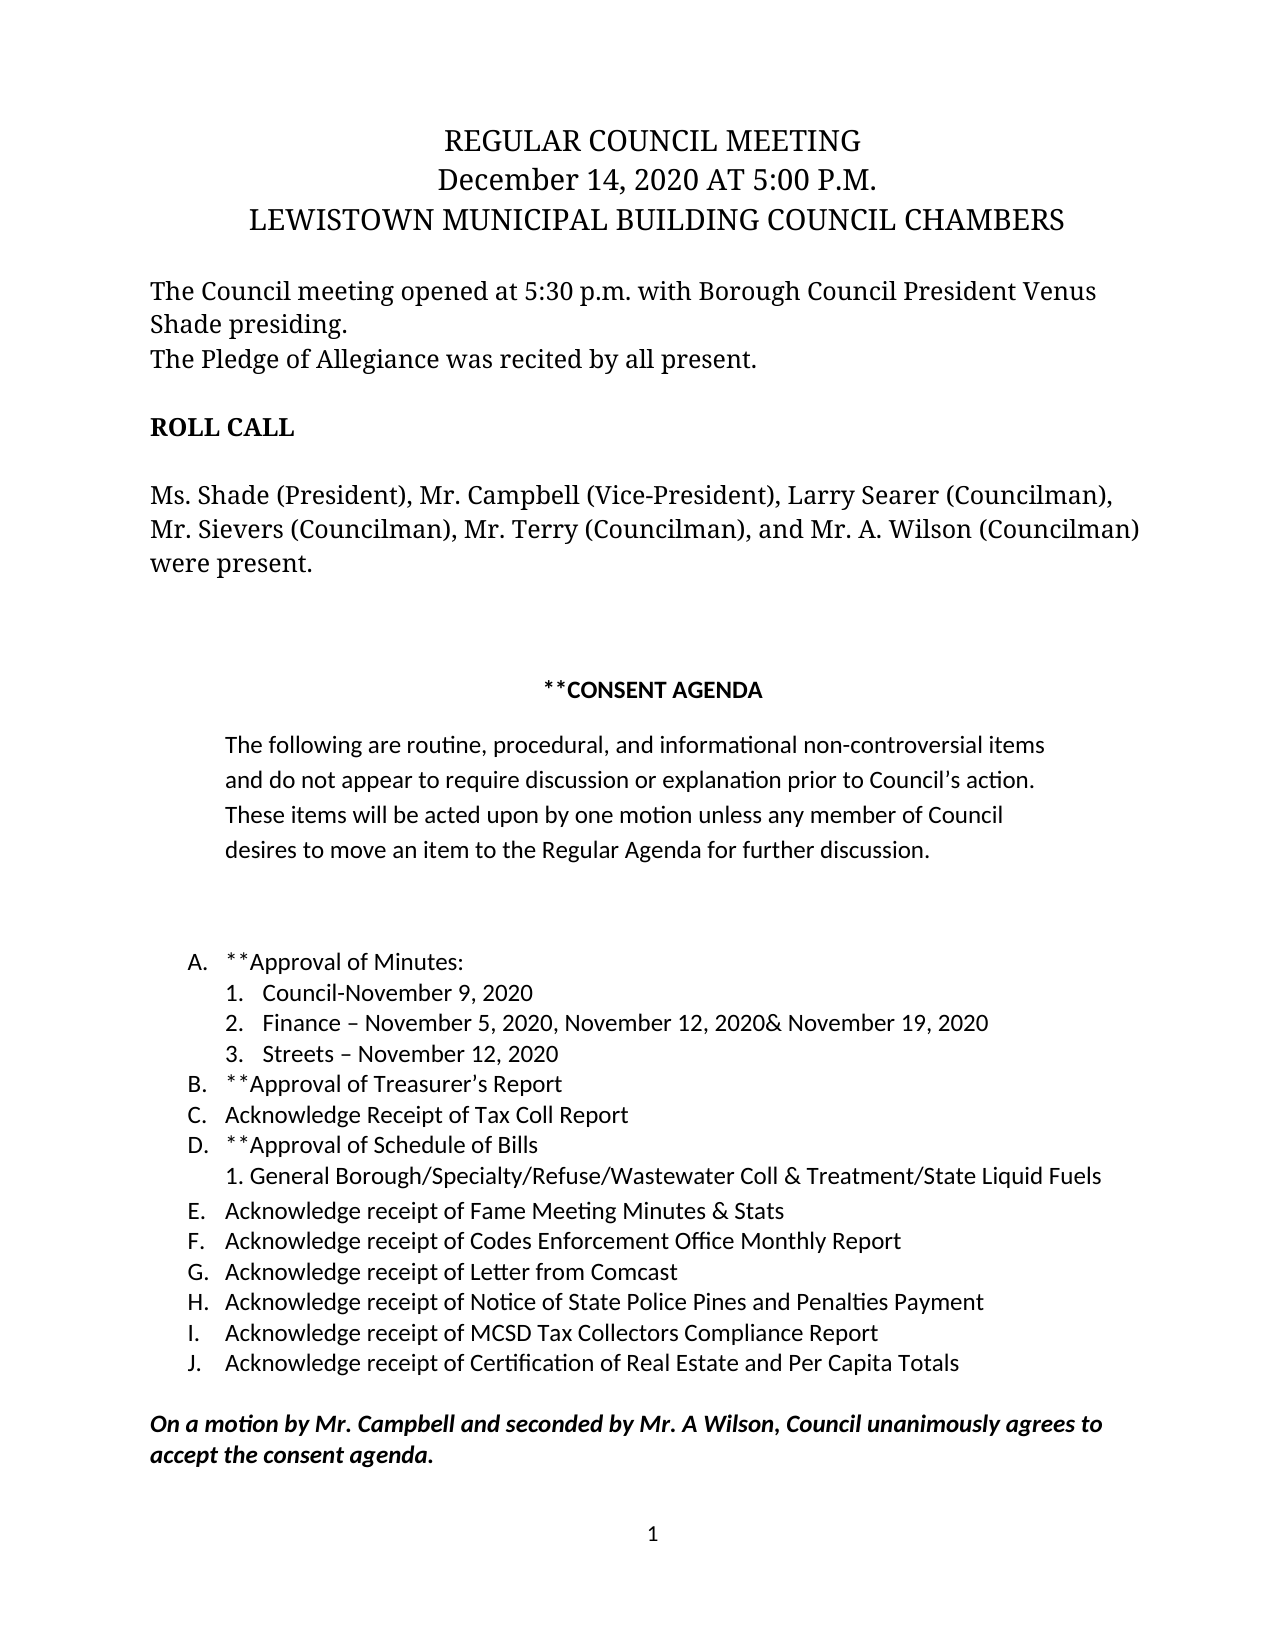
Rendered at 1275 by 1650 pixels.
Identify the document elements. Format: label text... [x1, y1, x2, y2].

list Acknowledge receipt of Notice of State Police Pines and Penalties Payment [187, 1286, 1155, 1317]
list Acknowledge Receipt of Tax Coll Report [187, 1099, 1155, 1129]
text REGULAR COUNCIL MEETING [150, 120, 1155, 160]
list Council-November 9, 2020 [225, 977, 1155, 1007]
list 1. General Borough/Specialty/Refuse/Wastewater Coll & Treatment/State Liquid Fuels [225, 1160, 1155, 1190]
text The Pledge of Allegiance was recited by all present. [150, 341, 1155, 375]
list Acknowledge receipt of Certification of Real Estate and Per Capita Totals [187, 1347, 1155, 1378]
text On a motion by Mr. Campbell and seconded by Mr. A Wilson, Council unanimously agrees to accept the consent agenda. [150, 1408, 1155, 1469]
text Ms. Shade (President), Mr. Campbell (Vice-President), Larry Searer (Councilman), Mr. Sievers (Councilman), Mr. Terry (Councilman), and Mr. A. Wilson (Councilman) were present. [150, 477, 1155, 580]
list Streets – November 12, 2020 [225, 1038, 1155, 1068]
text The Council meeting opened at 5:30 p.m. with Borough Council President Venus Shade presiding. [150, 273, 1155, 341]
list Acknowledge receipt of Letter from Comcast [187, 1256, 1155, 1286]
list Finance – November 5, 2020, November 12, 2020& November 19, 2020 [225, 1007, 1155, 1038]
list **Approval of Treasurer’s Report [187, 1068, 1155, 1099]
text **CONSENT AGENDA [150, 674, 1155, 704]
text December 14, 2020 AT 5:00 P.M. [159, 160, 1155, 199]
list Acknowledge receipt of Codes Enforcement Office Monthly Report [187, 1225, 1155, 1256]
list **Approval of Schedule of Bills [187, 1129, 1155, 1160]
text ROLL CALL [150, 409, 1155, 443]
text The following are routine, procedural, and informational non-controversial items and do not appear to require discussion or explanation prior to Council’s action. These items will be acted upon by one motion unless any member of Council desires to move an item to the Regular Agenda for further discussion. [225, 729, 1080, 865]
text LEWISTOWN MUNICIPAL BUILDING COUNCIL CHAMBERS [159, 199, 1155, 239]
list Acknowledge receipt of MCSD Tax Collectors Compliance Report [187, 1317, 1155, 1347]
list **Approval of Minutes: [187, 946, 1155, 977]
list Acknowledge receipt of Fame Meeting Minutes & Stats [187, 1195, 1155, 1225]
